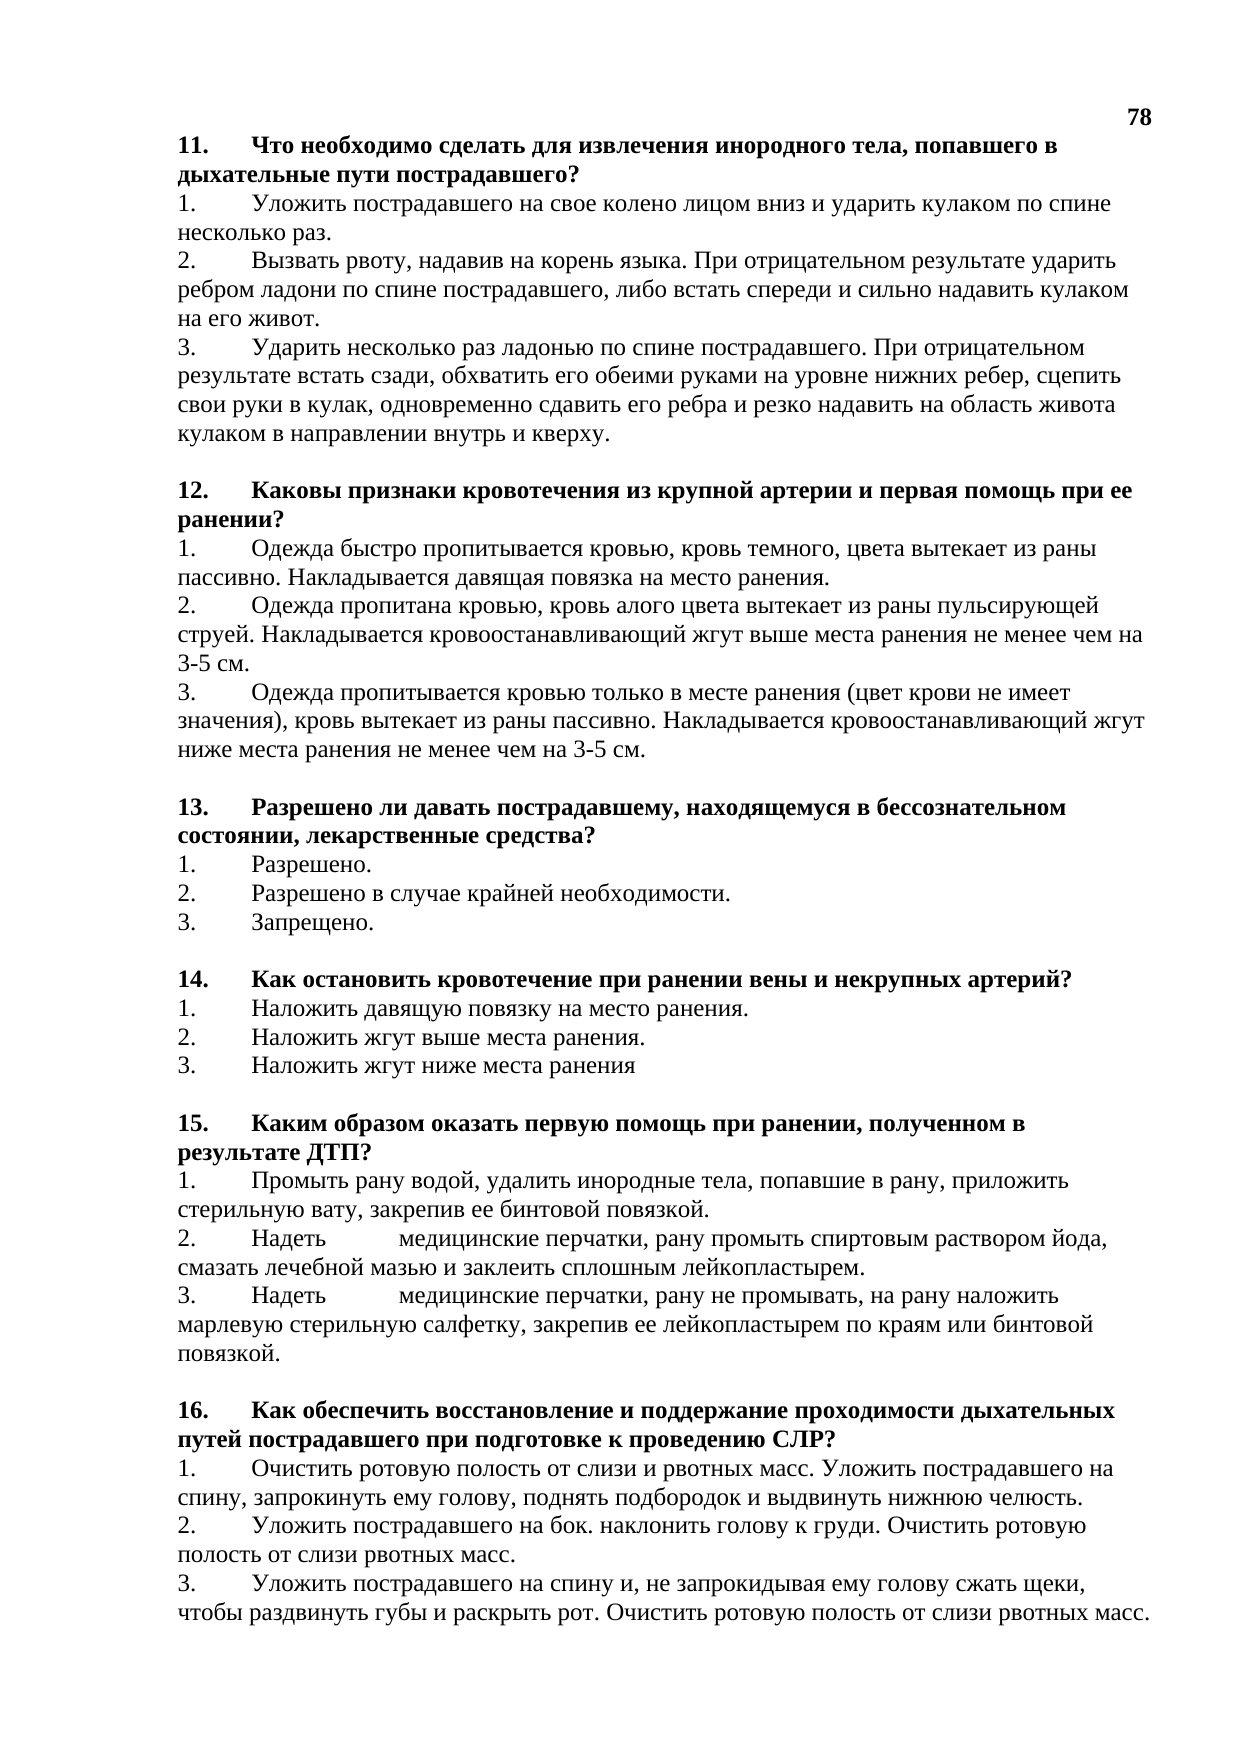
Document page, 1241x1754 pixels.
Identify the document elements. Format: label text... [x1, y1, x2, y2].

list Разрешено в случае крайней необходимости. [177, 878, 1152, 907]
list Надеть медицинские перчатки, рану не промывать, на рану наложить марлевую стерильную салфетку, закрепив ее лейкопластырем по краям или бинтовой повязкой. [177, 1281, 1152, 1367]
list Разрешено ли давать пострадавшему, находящемуся в бессознательном состоянии, лекарственные средства? [177, 792, 1152, 849]
list Наложить давящую повязку на место ранения. [177, 993, 1152, 1022]
list Вызвать рвоту, надавив на корень языка. При отрицательном результате ударить ребром ладони по спине пострадавшего, либо встать спереди и сильно надавить кулаком на его живот. [177, 246, 1152, 332]
list Как остановить кровотечение при ранении вены и некрупных артерий? [177, 964, 1152, 993]
list Что необходимо сделать для извлечения инородного тела, попавшего в дыхательные пути пострадавшего? [177, 131, 1152, 188]
list Одежда быстро пропитывается кровью, кровь темного, цвета вытекает из раны пассивно. Накладывается давящая повязка на место ранения. [177, 533, 1152, 591]
list Каким образом оказать первую помощь при ранении, полученном в результате ДТП? [177, 1108, 1152, 1166]
list Как обеспечить восстановление и поддержание проходимости дыхательных путей пострадавшего при подготовке к проведению СЛР? [177, 1396, 1152, 1453]
list Запрещено. [177, 907, 1152, 936]
list Уложить пострадавшего на свое колено лицом вниз и ударить кулаком по спине несколько раз. [177, 188, 1152, 246]
list Одежда пропитывается кровью только в месте ранения (цвет крови не имеет значения), кровь вытекает из раны пассивно. Накладывается кровоостанавливающий жгут ниже места ранения не менее чем на 3-5 см. [177, 677, 1152, 763]
list Промыть рану водой, удалить инородные тела, попавшие в рану, приложить стерильную вату, закрепив ее бинтовой повязкой. [177, 1166, 1152, 1223]
list Одежда пропитана кровью, кровь алого цвета вытекает из раны пульсирующей струей. Накладывается кровоостанавливающий жгут выше места ранения не менее чем на 3-5 см. [177, 591, 1152, 677]
list Уложить пострадавшего на бок. наклонить голову к груди. Очистить ротовую полость от слизи рвотных масс. [177, 1511, 1152, 1568]
list Надеть медицинские перчатки, рану промыть спиртовым раствором йода, смазать лечебной мазью и заклеить сплошным лейкопластырем. [177, 1223, 1152, 1281]
list Каковы признаки кровотечения из крупной артерии и первая помощь при ее ранении? [177, 476, 1152, 533]
list Наложить жгут выше места ранения. [177, 1022, 1152, 1051]
list Ударить несколько раз ладонью по спине пострадавшего. При отрицательном результате встать сзади, обхватить его обеими руками на уровне нижних ребер, сцепить свои руки в кулак, одновременно сдавить его ребра и резко надавить на область живота кулаком в направлении внутрь и кверху. [177, 332, 1152, 447]
list Уложить пострадавшего на спину и, не запрокидывая ему голову сжать щеки, чтобы раздвинуть губы и раскрыть рот. Очистить ротовую полость от слизи рвотных масс. [177, 1568, 1152, 1626]
list Наложить жгут ниже места ранения [177, 1051, 1152, 1079]
list Разрешено. [177, 849, 1152, 878]
list Очистить ротовую полость от слизи и рвотных масс. Уложить пострадавшего на спину, запрокинуть ему голову, поднять подбородок и выдвинуть нижнюю челюсть. [177, 1453, 1152, 1511]
